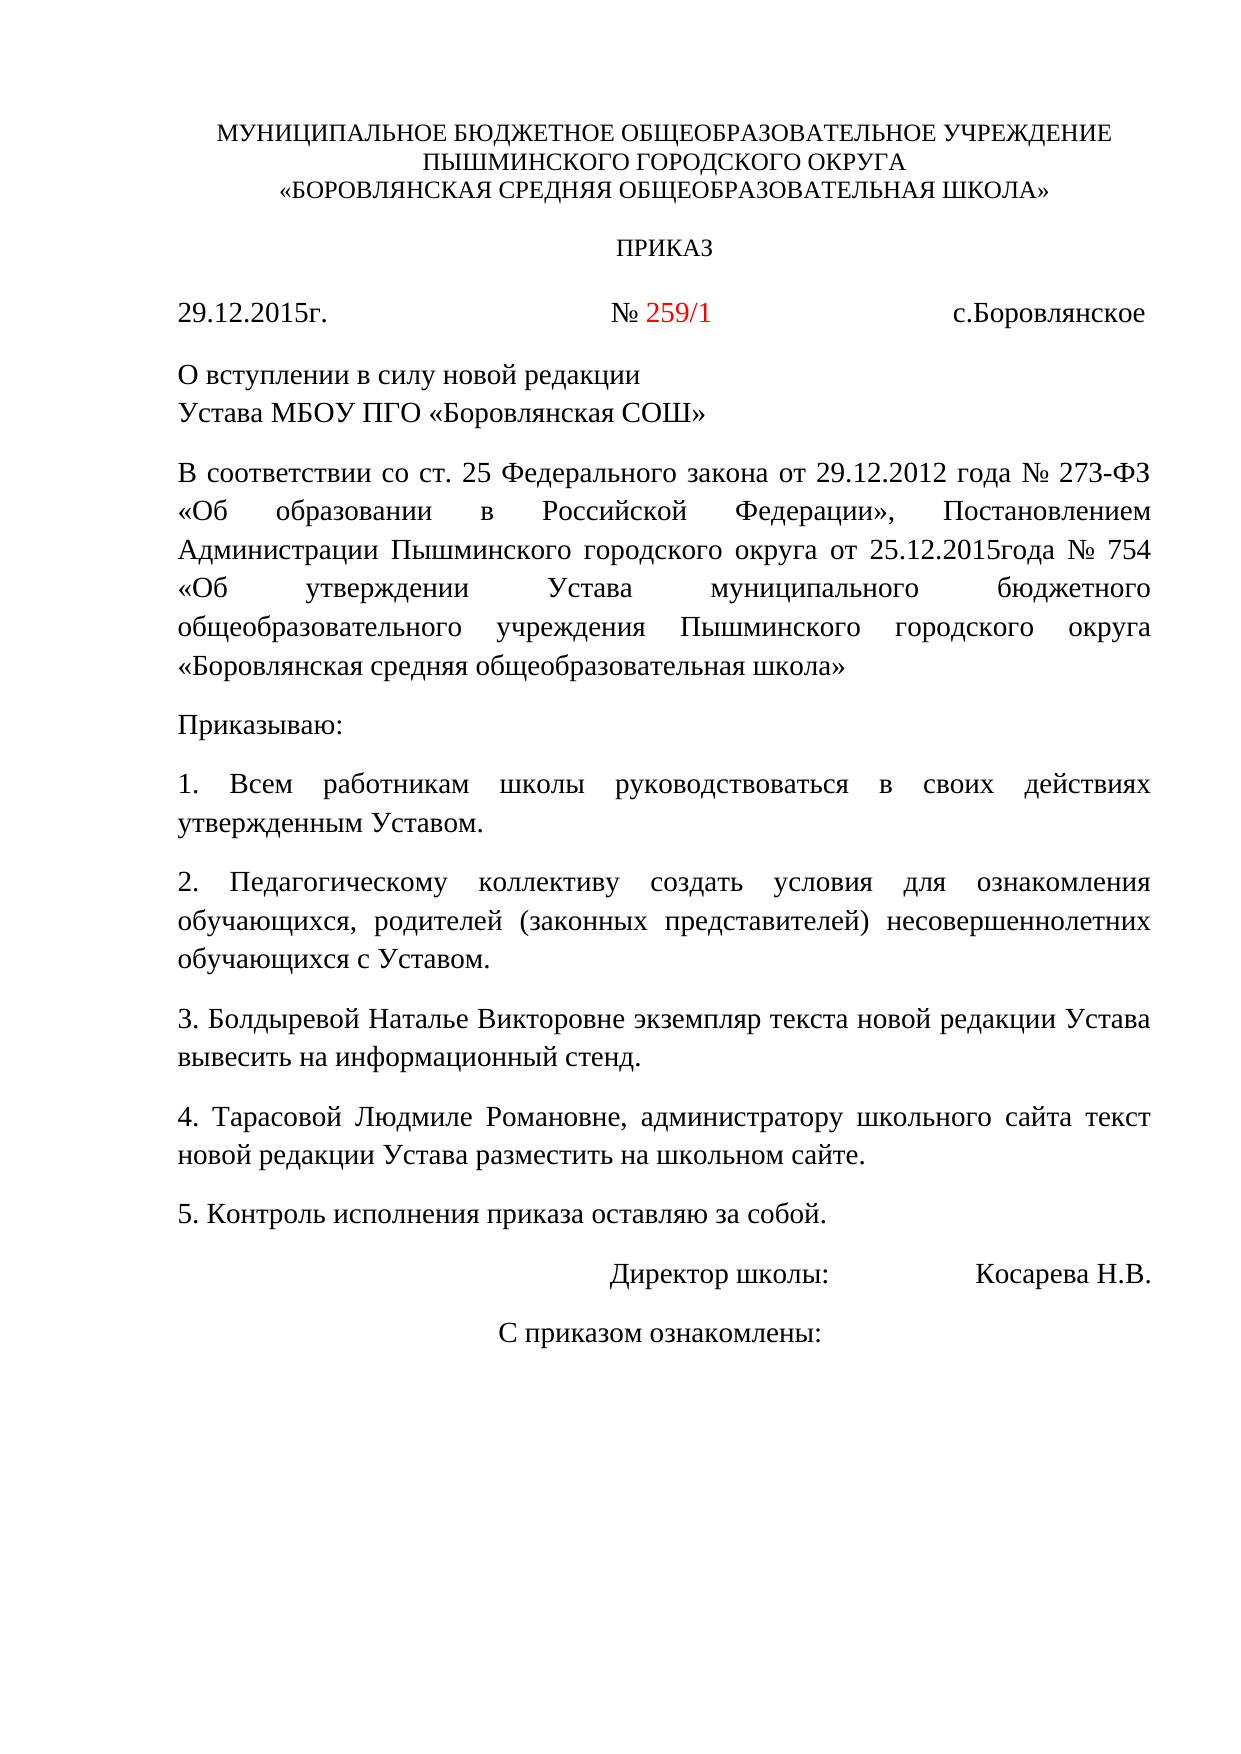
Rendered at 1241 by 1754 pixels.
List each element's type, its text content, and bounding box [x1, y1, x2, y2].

text С приказом ознакомлены: [177, 1315, 1152, 1349]
text 1. Всем работникам школы руководствоваться в своих действиях утвержденным Уставом. [177, 766, 1152, 838]
text 3. Болдыревой Наталье Викторовне экземпляр текста новой редакции Устава вывесить на информационный стенд. [177, 1001, 1152, 1073]
text В соответствии со ст. 25 Федерального закона от 29.12.2012 года № 273-ФЗ «Об образовании в Российской Федерации», Постановлением Администрации Пышминского городского округа от 25.12.2015года № 754 «Об утверждении Устава муниципального бюджетного общеобразовательного учреждения Пышминского городского округа «Боровлянская средняя общеобразовательная школа» [177, 455, 1152, 681]
text 4. Тарасовой Людмиле Романовне, администратору школьного сайта текст новой редакции Устава разместить на школьном сайте. [177, 1099, 1152, 1171]
text 2. Педагогическому коллективу создать условия для ознакомления обучающихся, родителей (законных представителей) несовершеннолетних обучающихся с Уставом. [177, 864, 1152, 975]
text «БОРОВЛЯНСКАЯ СРЕДНЯЯ ОБЩЕОБРАЗОВАТЕЛЬНАЯ ШКОЛА» [177, 176, 1152, 204]
text Приказываю: [177, 707, 1152, 741]
text Директор школы: Косарева Н.В. [177, 1256, 1152, 1289]
text ПЫШМИНСКОГО ГОРОДСКОГО ОКРУГА [177, 147, 1152, 176]
text ПРИКАЗ [177, 233, 1152, 262]
text 5. Контроль исполнения приказа оставляю за собой. [177, 1197, 1152, 1230]
text 29.12.2015г. № 259/1 с.Боровлянское [177, 295, 1152, 329]
text МУНИЦИПАЛЬНОЕ БЮДЖЕТНОЕ ОБЩЕОБРАЗОВАТЕЛЬНОЕ УЧРЕЖДЕНИЕ [177, 118, 1152, 147]
text О вступлении в силу новой редакции Устава МБОУ ПГО «Боровлянская СОШ» [177, 357, 1152, 429]
